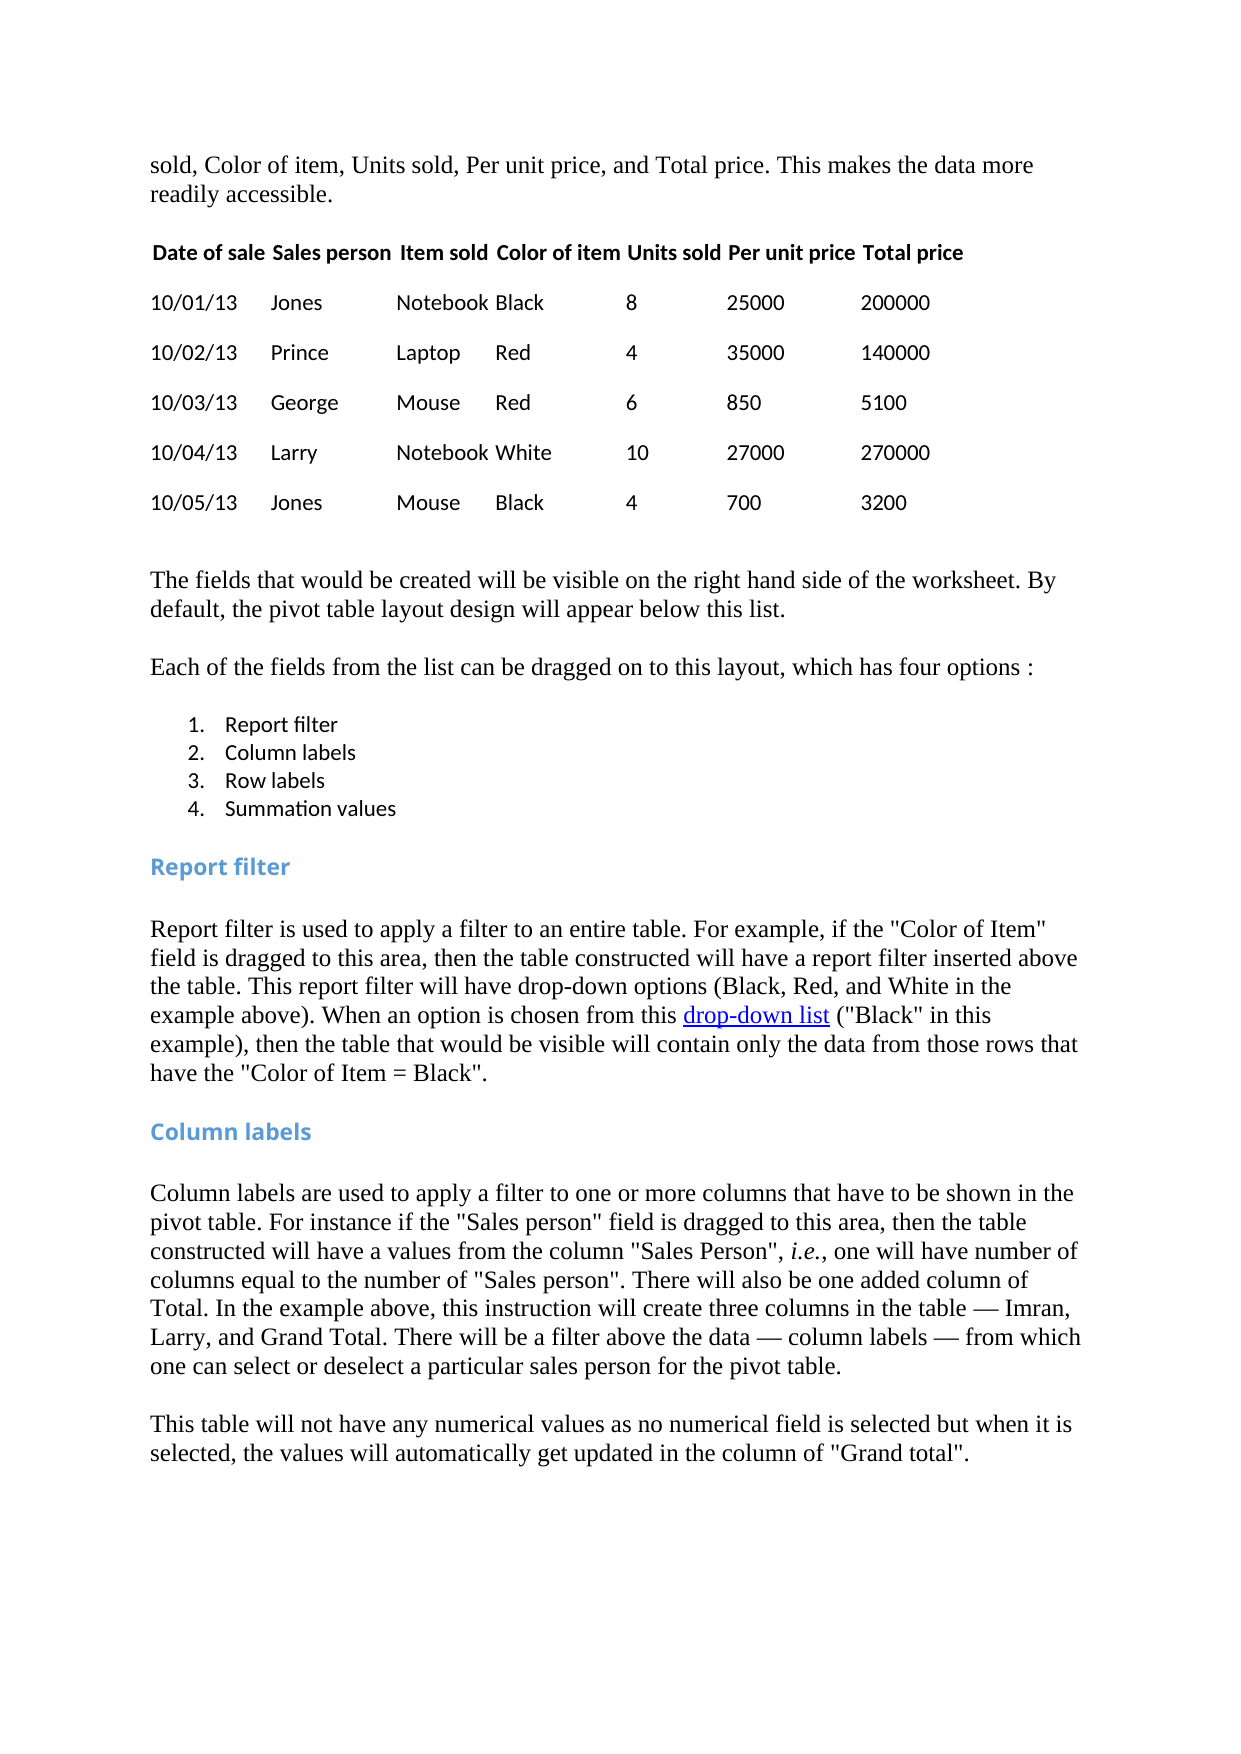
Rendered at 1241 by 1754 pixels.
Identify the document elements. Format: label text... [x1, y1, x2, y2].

table_cell Laptop [395, 336, 493, 386]
table_cell 10/02/13 [149, 336, 269, 386]
text Report filter is used to apply a filter to an entire table. For example, if the "Color of Item" field is dragged to this area, then the table constructed will have a report filter inserted above the table. This report filter will have drop-down options (Black, Red, and White in the example above). When an option is chosen from this drop-down list ("Black" in this example), then the table that would be visible will contain only the data from those rows that have the "Color of Item = Black". [150, 914, 1090, 1086]
table_cell Jones [269, 486, 394, 536]
text This table will not have any numerical values as no numerical field is selected but when it is selected, the values will automatically get updated in the column of "Grand total". [150, 1409, 1090, 1466]
table_cell Notebook [395, 436, 493, 486]
table_cell 4 [624, 486, 725, 536]
table_cell 4 [624, 336, 725, 386]
table_cell 850 [725, 386, 859, 436]
table_header Date of sale [149, 237, 269, 287]
table_cell 270000 [859, 436, 968, 486]
table_cell Black [494, 486, 624, 536]
table_cell 10/05/13 [149, 486, 269, 536]
text The fields that would be created will be visible on the right hand side of the worksheet. By default, the pivot table layout design will appear below this list. [150, 565, 1090, 623]
table_cell 3200 [859, 486, 968, 536]
table_header Per unit price [725, 237, 859, 287]
table_cell Prince [269, 336, 394, 386]
table_header Sales person [269, 237, 394, 287]
text Each of the fields from the list can be dragged on to this layout, which has four options : [150, 652, 1090, 681]
table_cell Jones [269, 287, 394, 336]
list Column labels [187, 738, 1090, 766]
table_cell 6 [624, 386, 725, 436]
table_cell Larry [269, 436, 394, 486]
table_header Item sold [395, 237, 493, 287]
table_cell George [269, 386, 394, 436]
table_cell White [494, 436, 624, 486]
table_cell Mouse [395, 386, 493, 436]
table_cell 8 [624, 287, 725, 336]
table_cell Red [494, 336, 624, 386]
table_cell Red [494, 386, 624, 436]
list Row labels [187, 766, 1090, 794]
list Summation values [187, 794, 1090, 822]
table_cell 700 [725, 486, 859, 536]
table_cell 27000 [725, 436, 859, 486]
table_cell 140000 [859, 336, 968, 386]
text Column labels are used to apply a filter to one or more columns that have to be shown in the pivot table. For instance if the "Sales person" field is dragged to this area, then the table constructed will have a values from the column "Sales Person", i.e., one will have number of columns equal to the number of "Sales person". There will also be one added column of Total. In the example above, this instruction will create three columns in the table — Imran, Larry, and Grand Total. There will be a filter above the data — column labels — from which one can select or deselect a particular sales person for the pivot table. [150, 1178, 1090, 1380]
table_cell Notebook [395, 287, 493, 336]
table_cell Mouse [395, 486, 493, 536]
subtitle Column labels [150, 1116, 1090, 1147]
table_cell 10/01/13 [149, 287, 269, 336]
table_cell 35000 [725, 336, 859, 386]
table_cell Black [494, 287, 624, 336]
table_header Total price [859, 237, 968, 287]
table_cell 200000 [859, 287, 968, 336]
table_cell 25000 [725, 287, 859, 336]
list Report filter [187, 710, 1090, 738]
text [150, 150, 1090, 207]
table_cell 10/04/13 [149, 436, 269, 486]
table_cell 5100 [859, 386, 968, 436]
table_cell 10/03/13 [149, 386, 269, 436]
table_cell 10 [624, 436, 725, 486]
table_header Units sold [624, 237, 725, 287]
subtitle Report filter [150, 851, 1090, 882]
table_header Color of item [494, 237, 624, 287]
